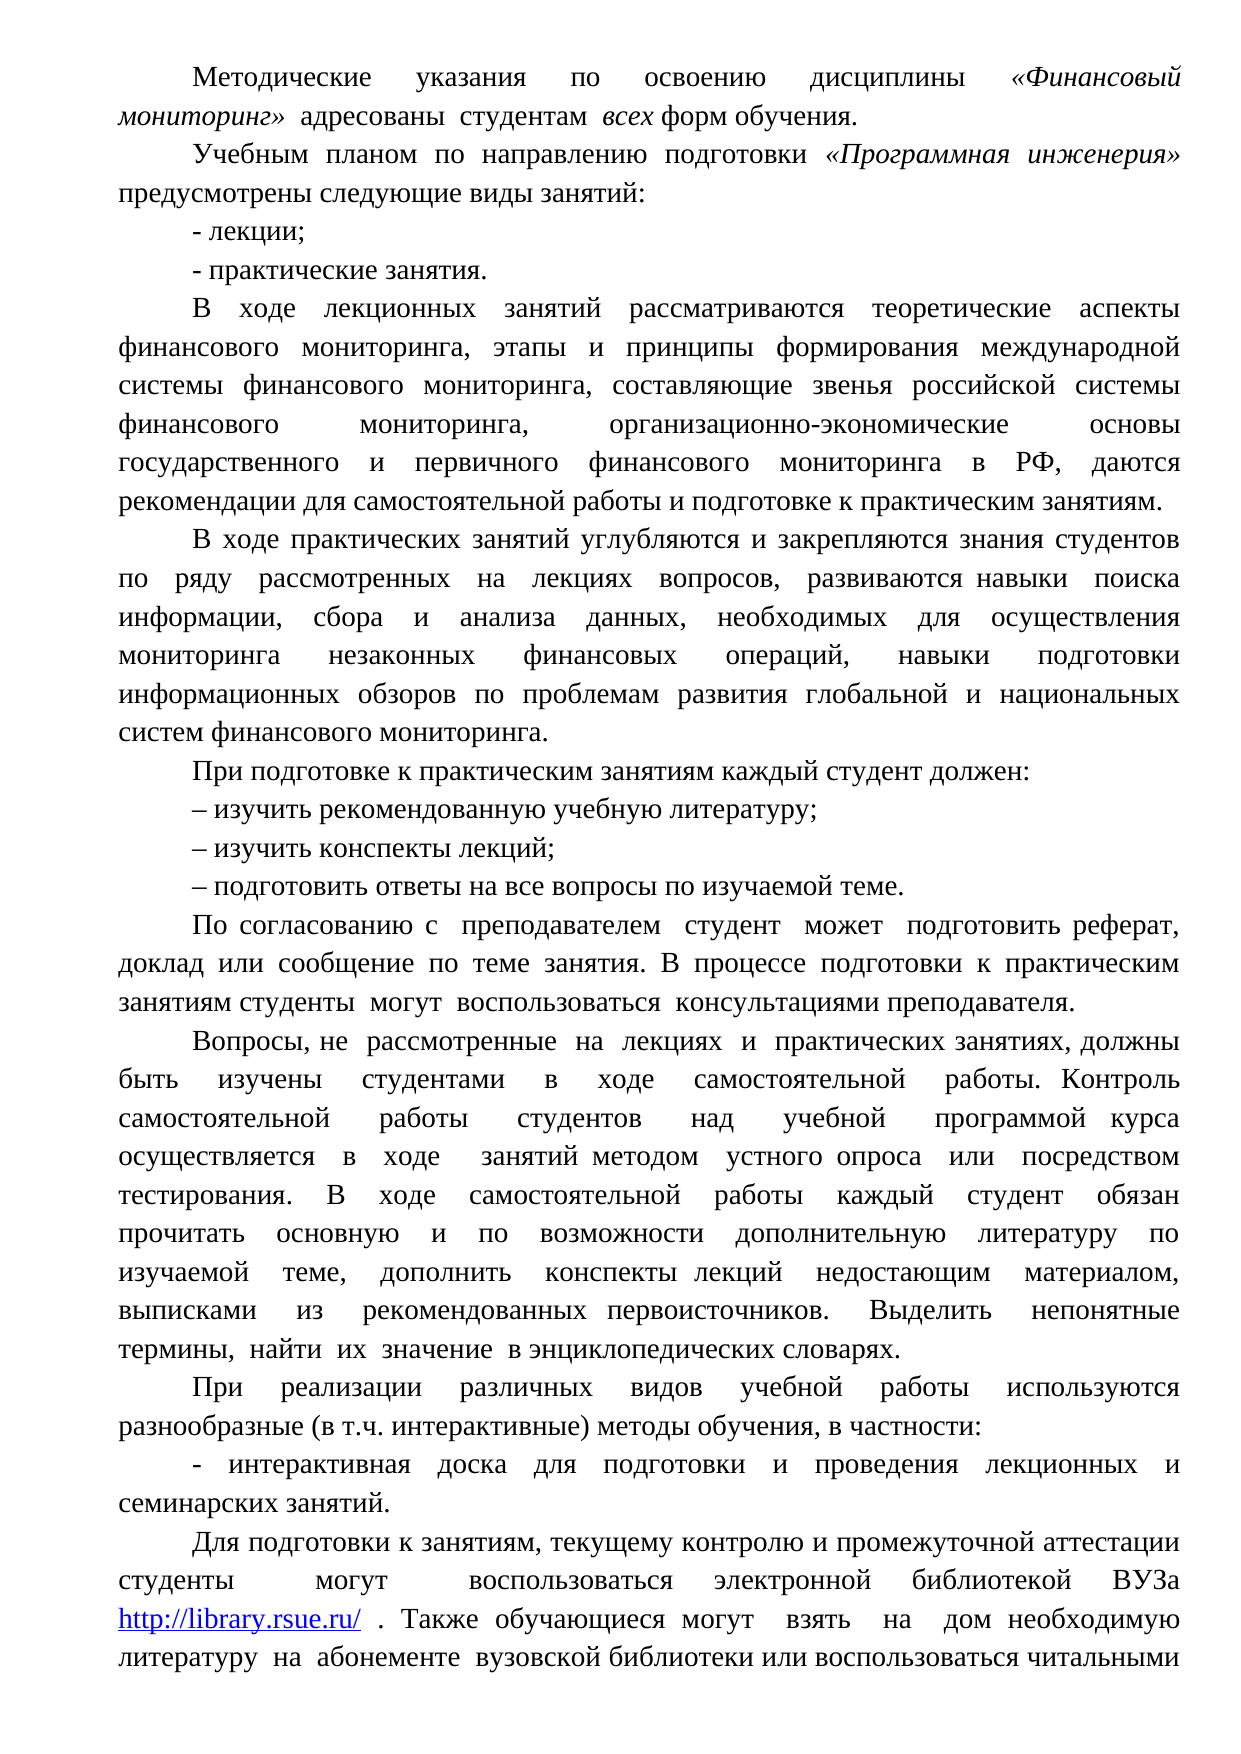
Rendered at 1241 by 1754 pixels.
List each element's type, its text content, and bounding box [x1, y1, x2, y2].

text – изучить рекомендованную учебную литературу; [118, 791, 1181, 825]
text – подготовить ответы на все вопросы по изучаемой теме. [118, 868, 1181, 902]
text – изучить конспекты лекций; [118, 830, 1181, 863]
text Учебным планом по направлению подготовки «Программная инженерия» предусмотрены следующие виды занятий: [118, 136, 1181, 208]
text Вопросы, не рассмотренные на лекциях и практических занятиях, должны быть изучены студентами в ходе самостоятельной работы. Контроль самостоятельной работы студентов над учебной программой курса осуществляется в ходе занятий методом устного опроса или посредством тестирования. В ходе самостоятельной работы каждый студент обязан прочитать основную и по возможности дополнительную литературу по изучаемой теме, дополнить конспекты лекций недостающим материалом, выписками из рекомендованных первоисточников. Выделить непонятные термины, найти их значение в энциклопедических словарях. [118, 1023, 1181, 1364]
text В ходе лекционных занятий рассматриваются теоретические аспекты финансового мониторинга, этапы и принципы формирования международной системы финансового мониторинга, составляющие звенья российской системы финансового мониторинга, организационно-экономические основы государственного и первичного финансового мониторинга в РФ, даются рекомендации для самостоятельной работы и подготовке к практическим занятиям. [118, 290, 1181, 517]
text Методические указания по освоению дисциплины «Финансовый мониторинг» адресованы студентам всех форм обучения. [118, 59, 1181, 131]
text При реализации различных видов учебной работы используются разнообразные (в т.ч. интерактивные) методы обучения, в частности: [118, 1369, 1181, 1442]
text В ходе практических занятий углубляются и закрепляются знания студентов по ряду рассмотренных на лекциях вопросов, развиваются навыки поиска информации, сбора и анализа данных, необходимых для осуществления мониторинга незаконных финансовых операций, навыки подготовки информационных обзоров по проблемам развития глобальной и национальных систем финансового мониторинга. [118, 522, 1181, 748]
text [118, 1524, 1181, 1673]
text При подготовке к практическим занятиям каждый студент должен: [118, 753, 1181, 786]
text - интерактивная доска для подготовки и проведения лекционных и семинарских занятий. [118, 1447, 1181, 1519]
text - практические занятия. [118, 252, 1181, 285]
text - лекции; [118, 213, 1181, 247]
text По согласованию с преподавателем студент может подготовить реферат, доклад или сообщение по теме занятия. В процессе подготовки к практическим занятиям студенты могут воспользоваться консультациями преподавателя. [118, 907, 1181, 1018]
